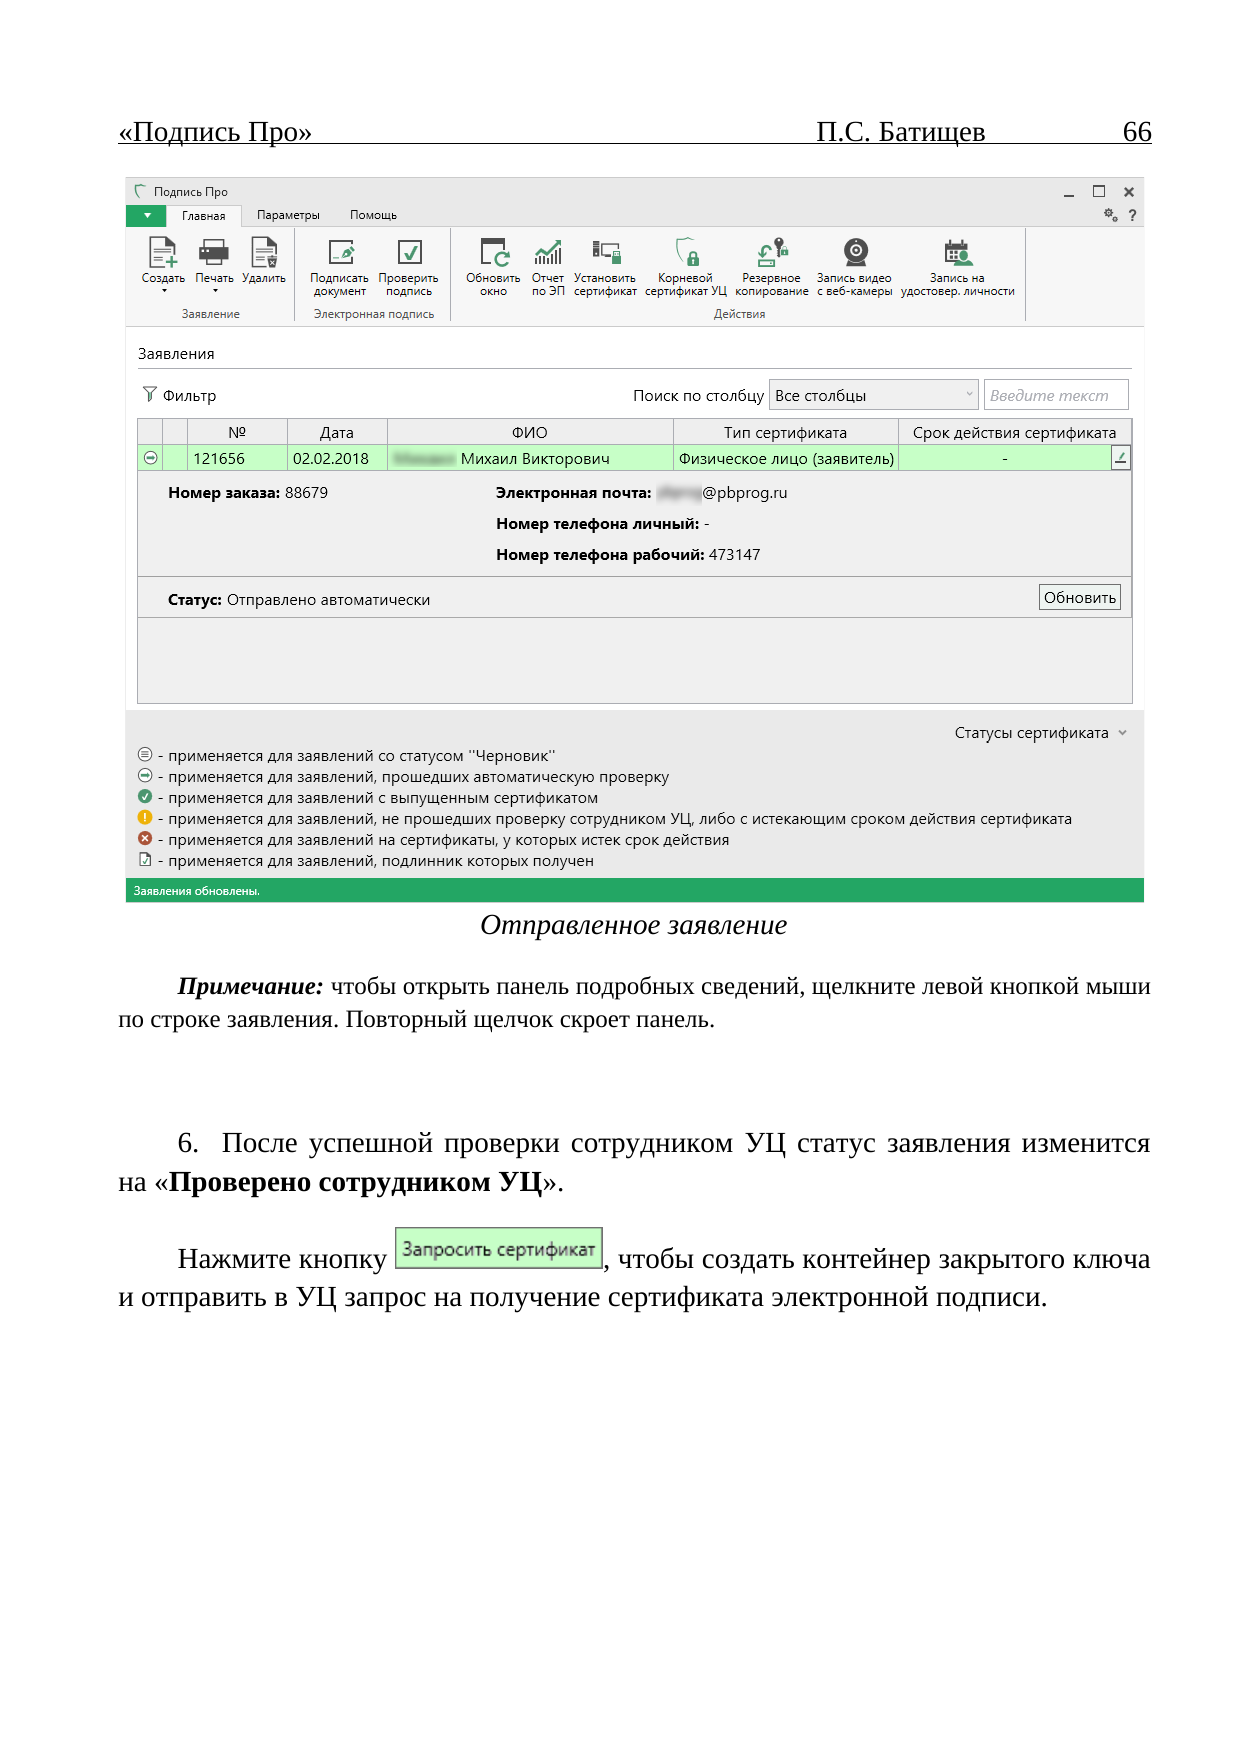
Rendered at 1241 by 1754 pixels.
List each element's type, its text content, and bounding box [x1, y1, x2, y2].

list После успешной проверки сотрудником УЦ статус заявления изменится на «Проверено сотрудником УЦ». [118, 1125, 1152, 1197]
picture [125, 177, 1145, 903]
text Нажмите кнопку , чтобы создать контейнер закрытого ключа и отправить в УЦ запрос на получение сертификата электронной подписи. [118, 1227, 1152, 1313]
picture [395, 1227, 603, 1269]
text Примечание: чтобы открыть панель подробных сведений, щелкните левой кнопкой мыши по строке заявления. Повторный щелчок скроет панель. [118, 971, 1152, 1033]
